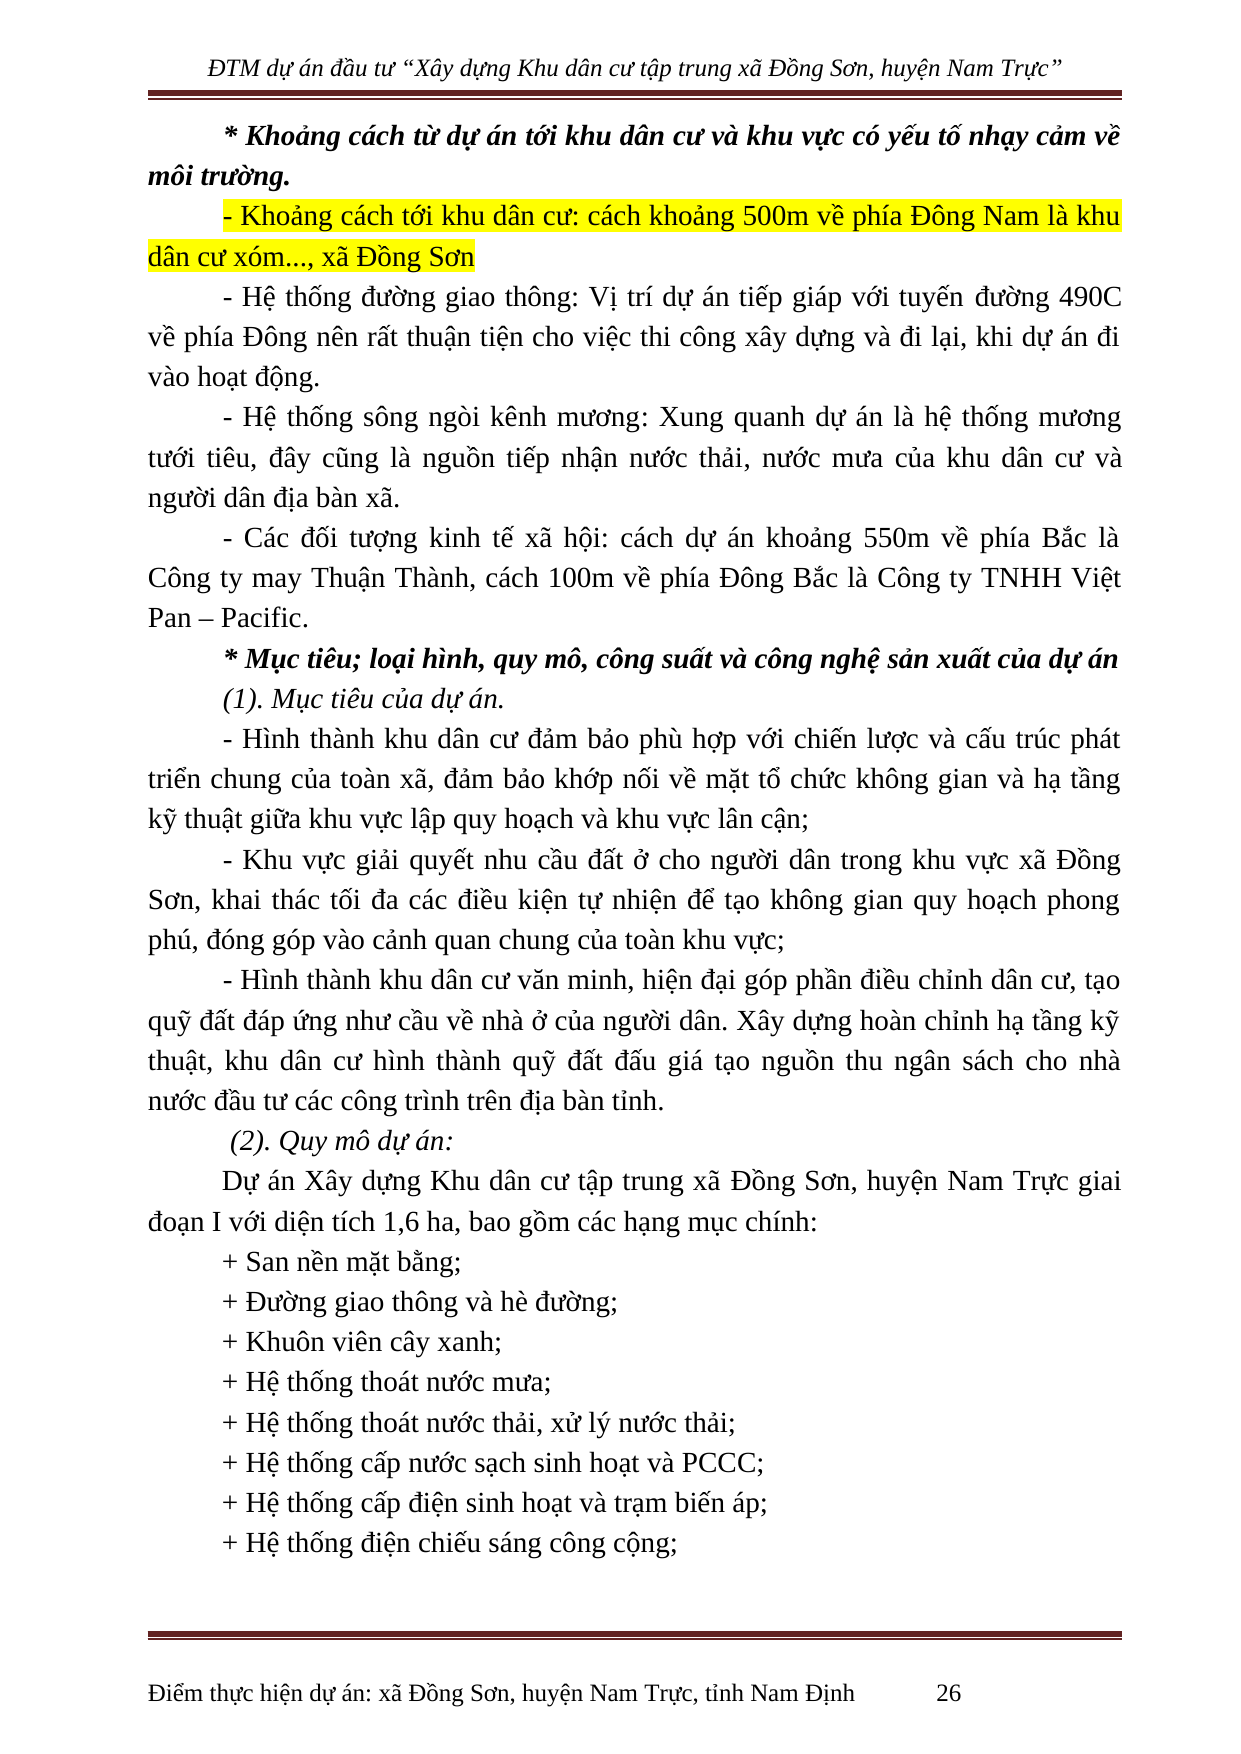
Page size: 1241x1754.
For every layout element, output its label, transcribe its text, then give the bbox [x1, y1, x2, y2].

text + Đường giao thông và hè đường; [148, 1284, 1122, 1318]
text - Các đối tượng kinh tế xã hội: cách dự án khoảng 550m về phía Bắc là Công ty may Thuận Thành, cách 100m về phía Đông Bắc là Công ty TNHH Việt Pan – Pacific. [148, 520, 1122, 634]
text - Hình thành khu dân cư đảm bảo phù hợp với chiến lược và cấu trúc phát triển chung của toàn xã, đảm bảo khớp nối về mặt tổ chức không gian và hạ tầng kỹ thuật giữa khu vực lập quy hoạch và khu vực lân cận; [148, 721, 1122, 835]
text + Khuôn viên cây xanh; [148, 1324, 1122, 1358]
text * Khoảng cách từ dự án tới khu dân cư và khu vực có yếu tố nhạy cảm về môi trường. [148, 118, 1122, 192]
text Dự án Xây dựng Khu dân cư tập trung xã Đồng Sơn, huyện Nam Trực giai đoạn I với diện tích 1,6 ha, bao gồm các hạng mục chính: [148, 1163, 1122, 1237]
text + Hệ thống điện chiếu sáng công cộng; [148, 1525, 1122, 1559]
text - Khoảng cách tới khu dân cư: cách khoảng 500m về phía Đông Nam là khu dân cư xóm..., xã Đồng Sơn [148, 198, 1122, 272]
text * Mục tiêu; loại hình, quy mô, công suất và công nghệ sản xuất của dự án [148, 641, 1122, 674]
text + Hệ thống thoát nước thải, xử lý nước thải; [148, 1405, 1122, 1438]
text - Hình thành khu dân cư văn minh, hiện đại góp phần điều chỉnh dân cư, tạo quỹ đất đáp ứng như cầu về nhà ở của người dân. Xây dựng hoàn chỉnh hạ tầng kỹ thuật, khu dân cư hình thành quỹ đất đấu giá tạo nguồn thu ngân sách cho nhà nước đầu tư các công trình trên địa bàn tỉnh. [148, 962, 1122, 1117]
text (1). Mục tiêu của dự án. [148, 681, 1122, 714]
text + Hệ thống cấp nước sạch sinh hoạt và PCCC; [148, 1445, 1122, 1478]
text - Hệ thống đường giao thông: Vị trí dự án tiếp giáp với tuyến đường 490C về phía Đông nên rất thuận tiện cho việc thi công xây dựng và đi lại, khi dự án đi vào hoạt động. [148, 279, 1122, 393]
text + Hệ thống thoát nước mưa; [148, 1364, 1122, 1398]
text + Hệ thống cấp điện sinh hoạt và trạm biến áp; [148, 1485, 1122, 1519]
text - Hệ thống sông ngòi kênh mương: Xung quanh dự án là hệ thống mương tưới tiêu, đây cũng là nguồn tiếp nhận nước thải, nước mưa của khu dân cư và người dân địa bàn xã. [148, 399, 1122, 513]
text + San nền mặt bằng; [148, 1244, 1122, 1277]
text (2). Quy mô dự án: [148, 1123, 1122, 1157]
text - Khu vực giải quyết nhu cầu đất ở cho người dân trong khu vực xã Đồng Sơn, khai thác tối đa các điều kiện tự nhiện để tạo không gian quy hoạch phong phú, đóng góp vào cảnh quan chung của toàn khu vực; [148, 842, 1122, 956]
